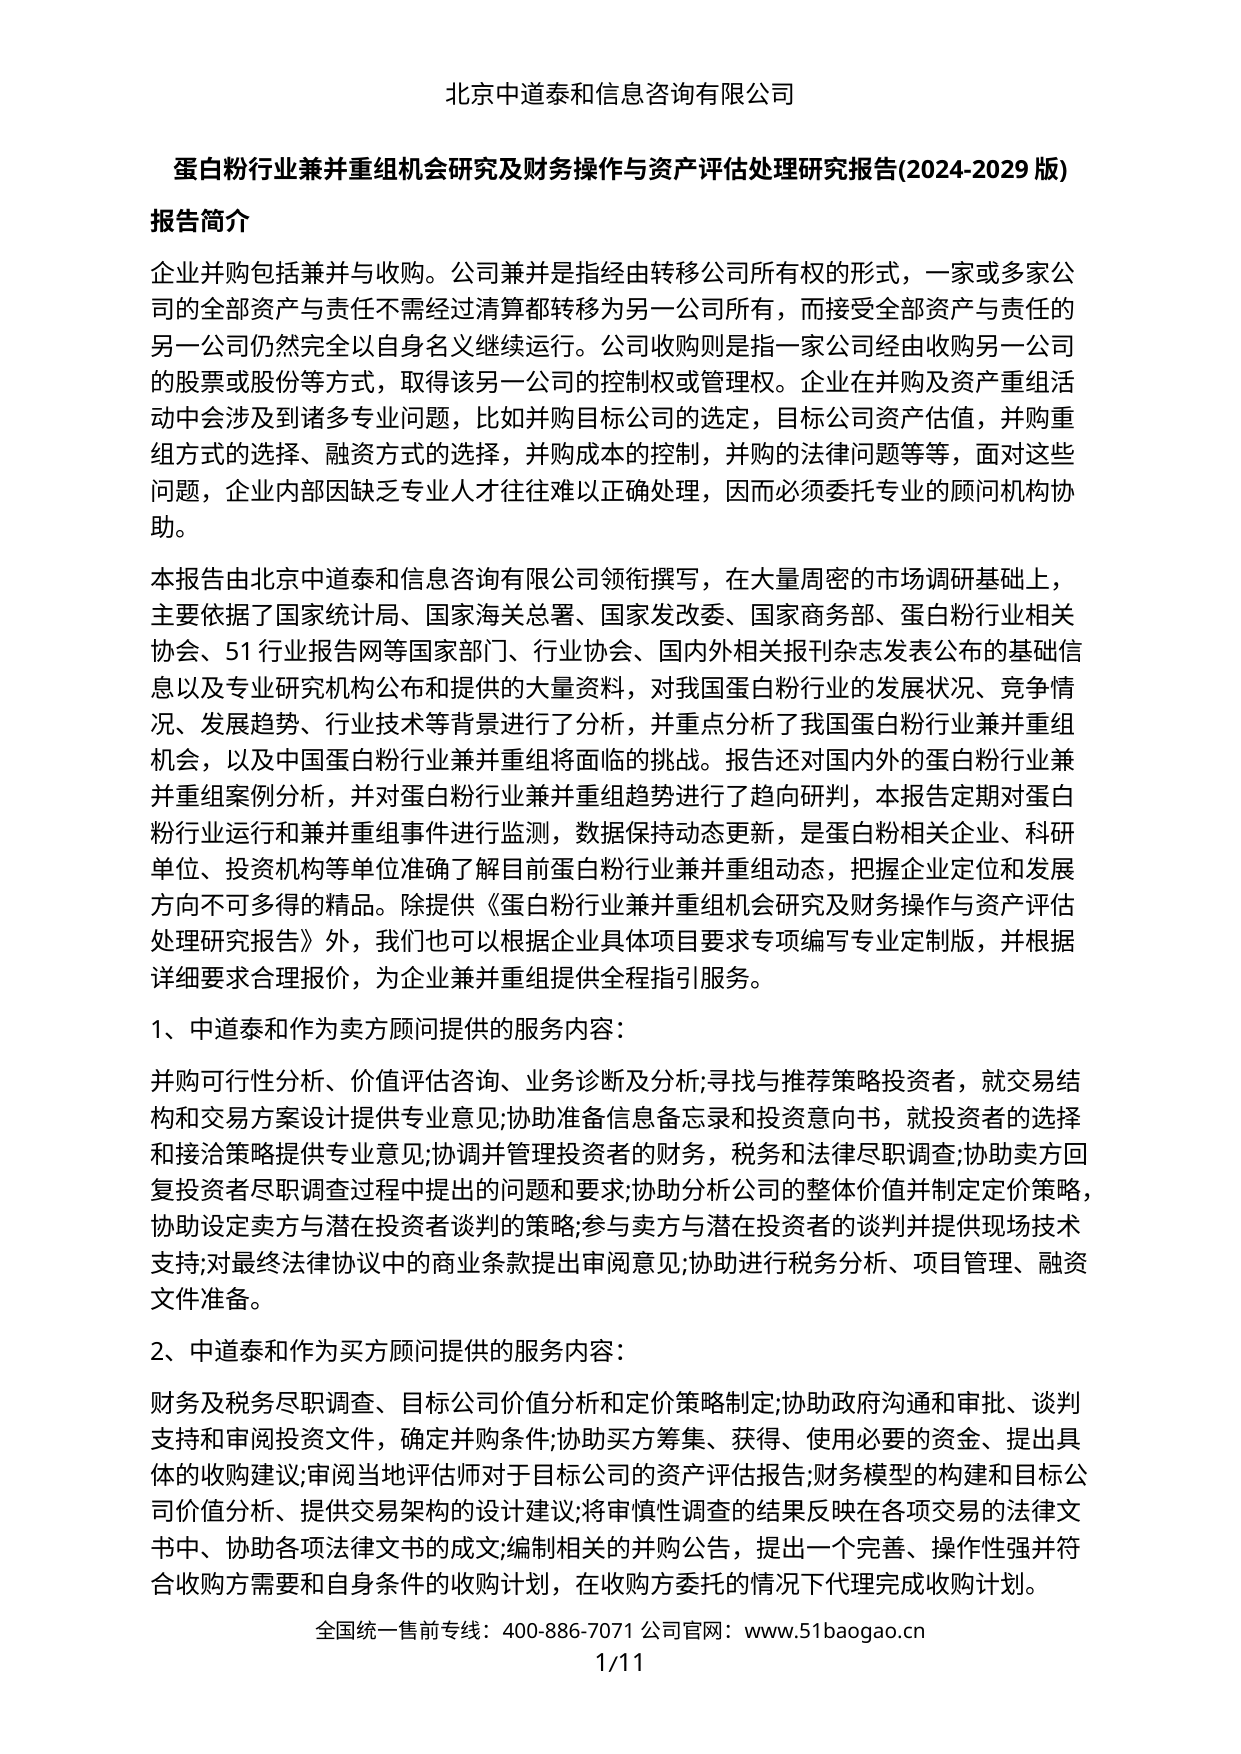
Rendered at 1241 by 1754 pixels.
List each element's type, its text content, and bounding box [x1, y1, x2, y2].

text 企业并购包括兼并与收购。公司兼并是指经由转移公司所有权的形式，一家或多家公司的全部资产与责任不需经过清算都转移为另一公司所有，而接受全部资产与责任的另一公司仍然完全以自身名义继续运行。公司收购则是指一家公司经由收购另一公司的股票或股份等方式，取得该另一公司的控制权或管理权。企业在并购及资产重组活动中会涉及到诸多专业问题，比如并购目标公司的选定，目标公司资产估值，并购重组方式的选择、融资方式的选择，并购成本的控制，并购的法律问题等等，面对这些问题，企业内部因缺乏专业人才往往难以正确处理，因而必须委托专业的顾问机构协助。 [150, 254, 1090, 544]
text 蛋白粉行业兼并重组机会研究及财务操作与资产评估处理研究报告(2024-2029版) [150, 150, 1090, 186]
text 并购可行性分析、价值评估咨询、业务诊断及分析;寻找与推荐策略投资者，就交易结构和交易方案设计提供专业意见;协助准备信息备忘录和投资意向书，就投资者的选择和接洽策略提供专业意见;协调并管理投资者的财务，税务和法律尽职调查;协助卖方回复投资者尽职调查过程中提出的问题和要求;协助分析公司的整体价值并制定定价策略，协助设定卖方与潜在投资者谈判的策略;参与卖方与潜在投资者的谈判并提供现场技术支持;对最终法律协议中的商业条款提出审阅意见;协助进行税务分析、项目管理、融资文件准备。 [150, 1062, 1090, 1316]
text 本报告由北京中道泰和信息咨询有限公司领衔撰写，在大量周密的市场调研基础上，主要依据了国家统计局、国家海关总署、国家发改委、国家商务部、蛋白粉行业相关协会、51行业报告网等国家部门、行业协会、国内外相关报刊杂志发表公布的基础信息以及专业研究机构公布和提供的大量资料，对我国蛋白粉行业的发展状况、竞争情况、发展趋势、行业技术等背景进行了分析，并重点分析了我国蛋白粉行业兼并重组机会，以及中国蛋白粉行业兼并重组将面临的挑战。报告还对国内外的蛋白粉行业兼并重组案例分析，并对蛋白粉行业兼并重组趋势进行了趋向研判，本报告定期对蛋白粉行业运行和兼并重组事件进行监测，数据保持动态更新，是蛋白粉相关企业、科研单位、投资机构等单位准确了解目前蛋白粉行业兼并重组动态，把握企业定位和发展方向不可多得的精品。除提供《蛋白粉行业兼并重组机会研究及财务操作与资产评估处理研究报告》外，我们也可以根据企业具体项目要求专项编写专业定制版，并根据详细要求合理报价，为企业兼并重组提供全程指引服务。 [150, 559, 1090, 994]
text 1、中道泰和作为卖方顾问提供的服务内容： [150, 1010, 1090, 1046]
text 2、中道泰和作为买方顾问提供的服务内容： [150, 1331, 1090, 1367]
text 财务及税务尽职调查、目标公司价值分析和定价策略制定;协助政府沟通和审批、谈判支持和审阅投资文件，确定并购条件;协助买方筹集、获得、使用必要的资金、提出具体的收购建议;审阅当地评估师对于目标公司的资产评估报告;财务模型的构建和目标公司价值分析、提供交易架构的设计建议;将审慎性调查的结果反映在各项交易的法律文书中、协助各项法律文书的成文;编制相关的并购公告，提出一个完善、操作性强并符合收购方需要和自身条件的收购计划，在收购方委托的情况下代理完成收购计划。 [150, 1383, 1090, 1601]
text 报告简介 [150, 202, 1090, 238]
